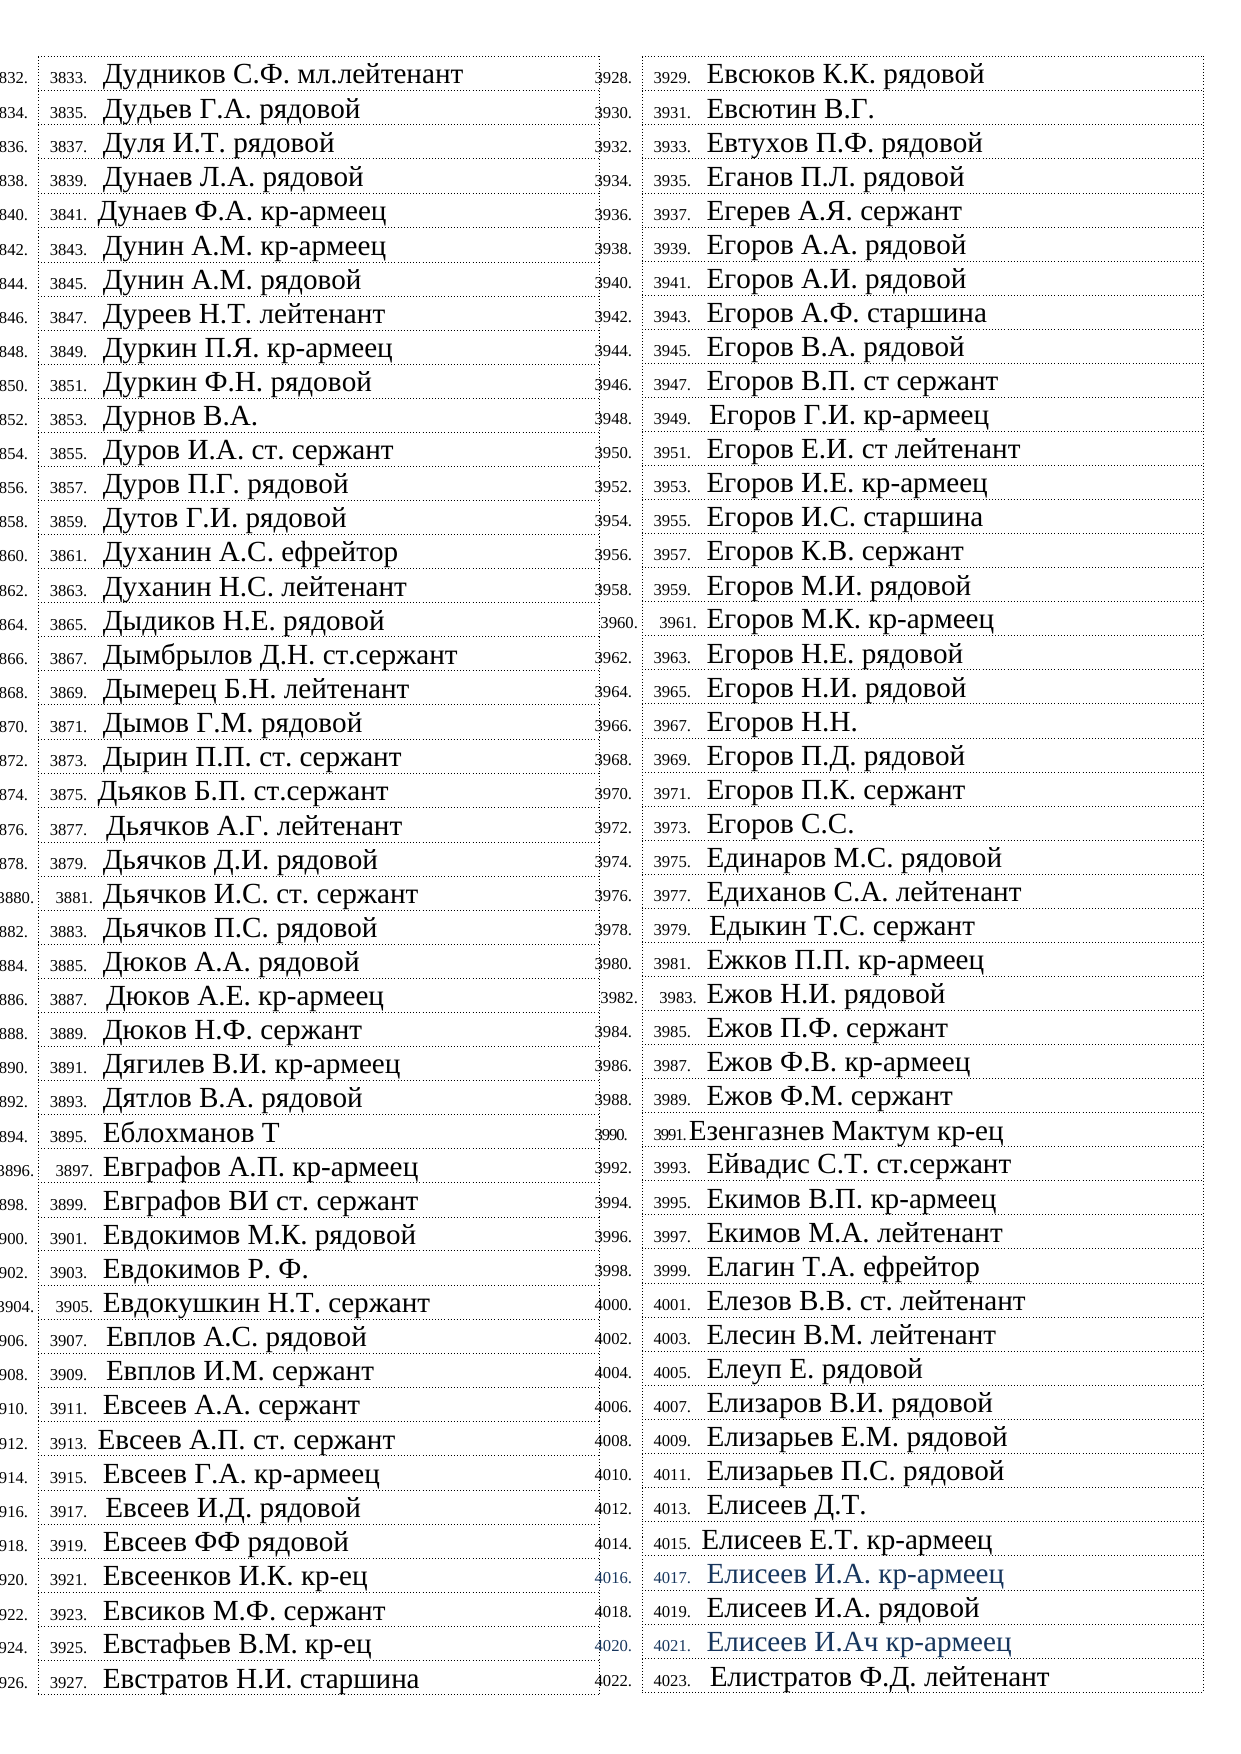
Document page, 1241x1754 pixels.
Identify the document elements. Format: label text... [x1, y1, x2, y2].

table_cell Духанин Н.С. лейтенант [38, 568, 599, 602]
table_cell Дюков А.А. рядовой [38, 944, 599, 978]
table_cell Егоров И.С. старшина [642, 499, 1203, 533]
table_cell Евсютин В.Г. [642, 90, 1203, 124]
table_cell Дьячков П.С. рядовой [38, 910, 599, 944]
table_cell Едиханов С.А. лейтенант [642, 874, 1203, 908]
table_cell Единаров М.С. рядовой [642, 840, 1203, 874]
table_cell Дудников С.Ф. мл.лейтенант [38, 56, 599, 90]
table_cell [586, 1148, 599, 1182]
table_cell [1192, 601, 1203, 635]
table_cell Духанин А.С. ефрейтор [38, 534, 599, 568]
table_cell Дуров П.Г. рядовой [38, 466, 599, 500]
table_cell Евсеев Г.А. кр-армеец [38, 1455, 599, 1490]
table_cell Дуркин Ф.Н. рядовой [38, 364, 599, 398]
table_cell Дунаев Ф.А. кр-армеец [38, 193, 599, 227]
table_cell Евдокимов М.К. рядовой [38, 1216, 599, 1250]
table_cell Дымбрылов Д.Н. ст.сержант [38, 636, 599, 670]
table_cell Евдокимов Р. Ф. [38, 1250, 599, 1284]
table_cell Егоров И.Е. кр-армеец [642, 465, 1203, 499]
table_cell Ежов Ф.М. сержант [642, 1078, 1203, 1112]
table_cell Дурнов В.А. [38, 398, 599, 432]
table_cell Егоров П.Д. рядовой [642, 738, 1203, 771]
table_cell Дунаев Л.А. рядовой [38, 158, 599, 192]
table_cell Егоров С.С. [642, 806, 1203, 839]
table_cell Елизаров В.И. рядовой [642, 1385, 1203, 1419]
table_cell Евплов А.С. рядовой [38, 1319, 599, 1353]
table_cell Елисеев И.Ач кр-армеец [642, 1624, 1203, 1658]
table_cell Евплов И.М. сержант [38, 1353, 599, 1387]
table_cell Елесин В.М. лейтенант [642, 1316, 1203, 1351]
table_cell Дятлов В.А. рядовой [38, 1080, 599, 1114]
table_cell Дьячков И.С. ст. сержант [38, 876, 599, 910]
table_cell Дуреев Н.Т. лейтенант [38, 296, 599, 330]
table_cell Дюков Н.Ф. сержант [38, 1012, 599, 1046]
table_cell Дуров И.А. ст. сержант [38, 432, 599, 466]
table_cell Елизарьев Е.М. рядовой [642, 1419, 1203, 1453]
table_cell Егоров А.А. рядовой [642, 226, 1203, 261]
table_cell Екимов В.П. кр-армеец [642, 1180, 1203, 1214]
table_cell Елисеев И.А. кр-армеец [642, 1555, 1203, 1590]
table_cell Дымерец Б.Н. лейтенант [38, 670, 599, 704]
table_cell Евсюков К.К. рядовой [642, 56, 1203, 90]
table_cell Дунин А.М. рядовой [38, 262, 599, 296]
table_cell Дуркин П.Я. кр-армеец [38, 330, 599, 364]
table_cell Егоров В.П. ст сержант [642, 363, 1203, 397]
table_cell Еблохманов Т [38, 1114, 599, 1148]
table_cell Егоров А.И. рядовой [642, 261, 1203, 294]
table_cell Егоров Е.И. ст лейтенант [642, 431, 1203, 465]
table_cell Евсеев А.А. сержант [38, 1387, 599, 1421]
table_cell Егоров Н.И. рядовой [642, 669, 1203, 703]
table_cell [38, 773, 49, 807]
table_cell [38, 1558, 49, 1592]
table_cell Евграфов ВИ ст. сержант [38, 1182, 599, 1216]
table_cell Евсеев ФФ рядовой [38, 1524, 599, 1558]
table_cell Елеуп Е. рядовой [642, 1351, 1203, 1384]
table_cell Екимов М.А. лейтенант [642, 1214, 1203, 1248]
table_cell Егоров К.В. сержант [642, 533, 1203, 567]
table_cell Дягилев В.И. кр-армеец [38, 1046, 599, 1080]
table_cell Евстратов Н.И. старшина [38, 1660, 599, 1694]
table_cell Дудьев Г.А. рядовой [38, 90, 599, 124]
table_cell Елисеев И.А. рядовой [642, 1590, 1203, 1624]
table_cell Дьячков А.Г. лейтенант [38, 807, 599, 842]
table_cell Елагин Т.А. ефрейтор [642, 1248, 1203, 1282]
table_cell Егоров М.И. рядовой [642, 567, 1203, 601]
table_cell Егоров А.Ф. старшина [642, 295, 1203, 329]
table_cell Еганов П.Л. рядовой [642, 158, 1203, 192]
table_cell Елезов В.В. ст. лейтенант [642, 1283, 1203, 1316]
table_cell Дырин П.П. ст. сержант [38, 739, 599, 772]
table_cell Дутов Г.И. рядовой [38, 500, 599, 534]
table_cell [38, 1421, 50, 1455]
table_cell Егоров Н.Н. [642, 703, 1203, 737]
table_cell Дьячков Д.И. рядовой [38, 842, 599, 876]
table_cell Дюков А.Е. кр-армеец [38, 978, 599, 1012]
table_cell Егоров Н.Е. рядовой [642, 635, 1203, 669]
table_cell Егоров Г.И. кр-армеец [642, 397, 1203, 431]
table_cell Елисеев Е.Т. кр-армеец [642, 1521, 1203, 1555]
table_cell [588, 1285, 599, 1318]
table_cell Ежов Н.И. рядовой [642, 976, 1203, 1010]
table_cell Егоров П.К. сержант [642, 771, 1203, 806]
table_cell Елизарьев П.С. рядовой [642, 1453, 1203, 1487]
table_cell Егерев А.Я. сержант [642, 193, 1203, 226]
table_cell Ежов Ф.В. кр-армеец [642, 1044, 1203, 1078]
table_cell Елистратов Ф.Д. лейтенант [642, 1658, 1203, 1692]
table_cell Дымов Г.М. рядовой [38, 704, 599, 738]
table_cell Ежов П.Ф. сержант [642, 1010, 1203, 1044]
table_cell Едыкин Т.С. сержант [642, 908, 1203, 942]
table_cell Дуля И.Т. рядовой [38, 124, 599, 158]
table_cell Евсиков М.Ф. сержант [38, 1592, 599, 1626]
table_cell Елисеев Д.Т. [642, 1487, 1203, 1521]
table_cell Евсеев И.Д. рядовой [38, 1490, 599, 1524]
table_cell Евтухов П.Ф. рядовой [642, 124, 1203, 158]
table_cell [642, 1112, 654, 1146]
table_cell Дунин А.М. кр-армеец [38, 227, 599, 262]
table_cell Ейвадис С.Т. ст.сержант [642, 1146, 1203, 1180]
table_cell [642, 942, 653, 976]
table_cell Егоров В.А. рядовой [642, 329, 1203, 363]
table_cell Дыдиков Н.Е. рядовой [38, 602, 599, 636]
